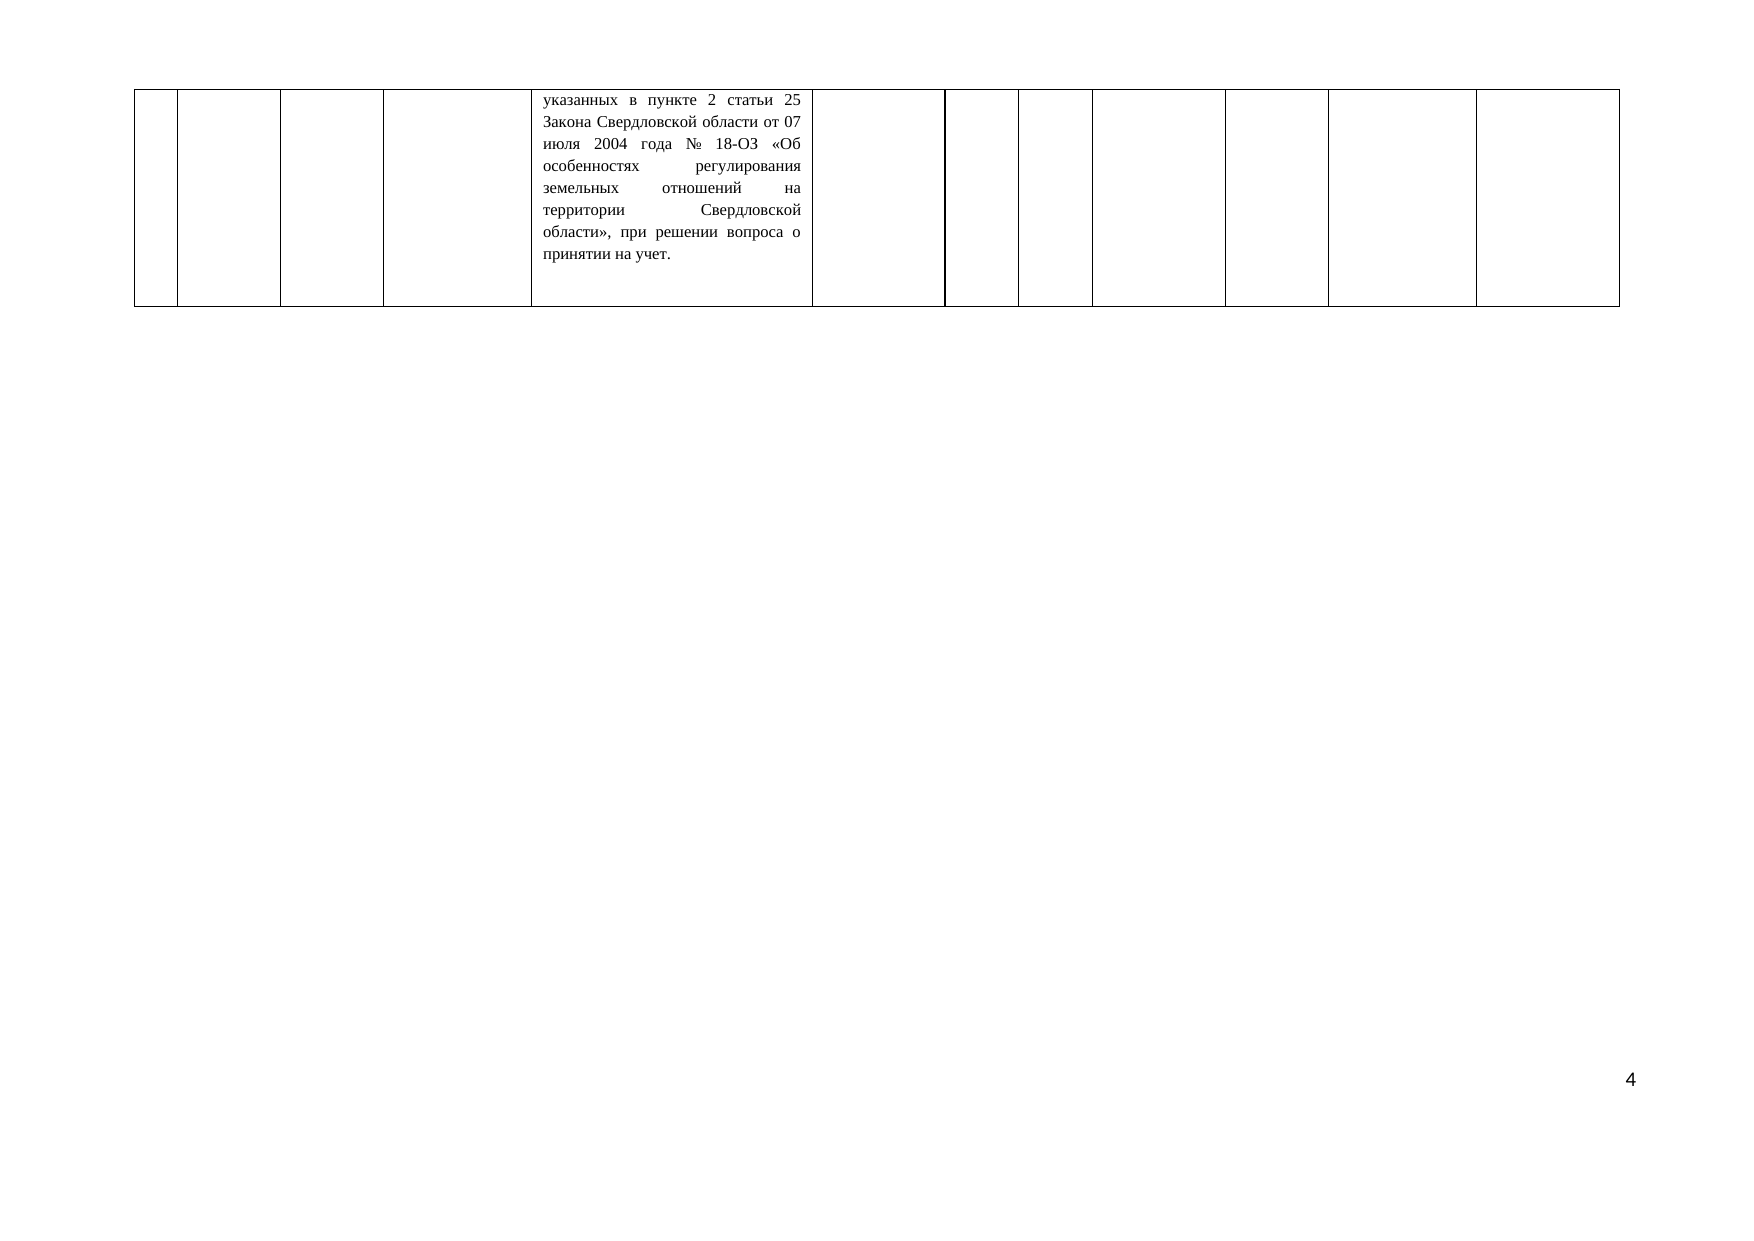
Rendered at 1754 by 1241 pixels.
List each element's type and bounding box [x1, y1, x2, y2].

table_cell [1477, 90, 1619, 306]
